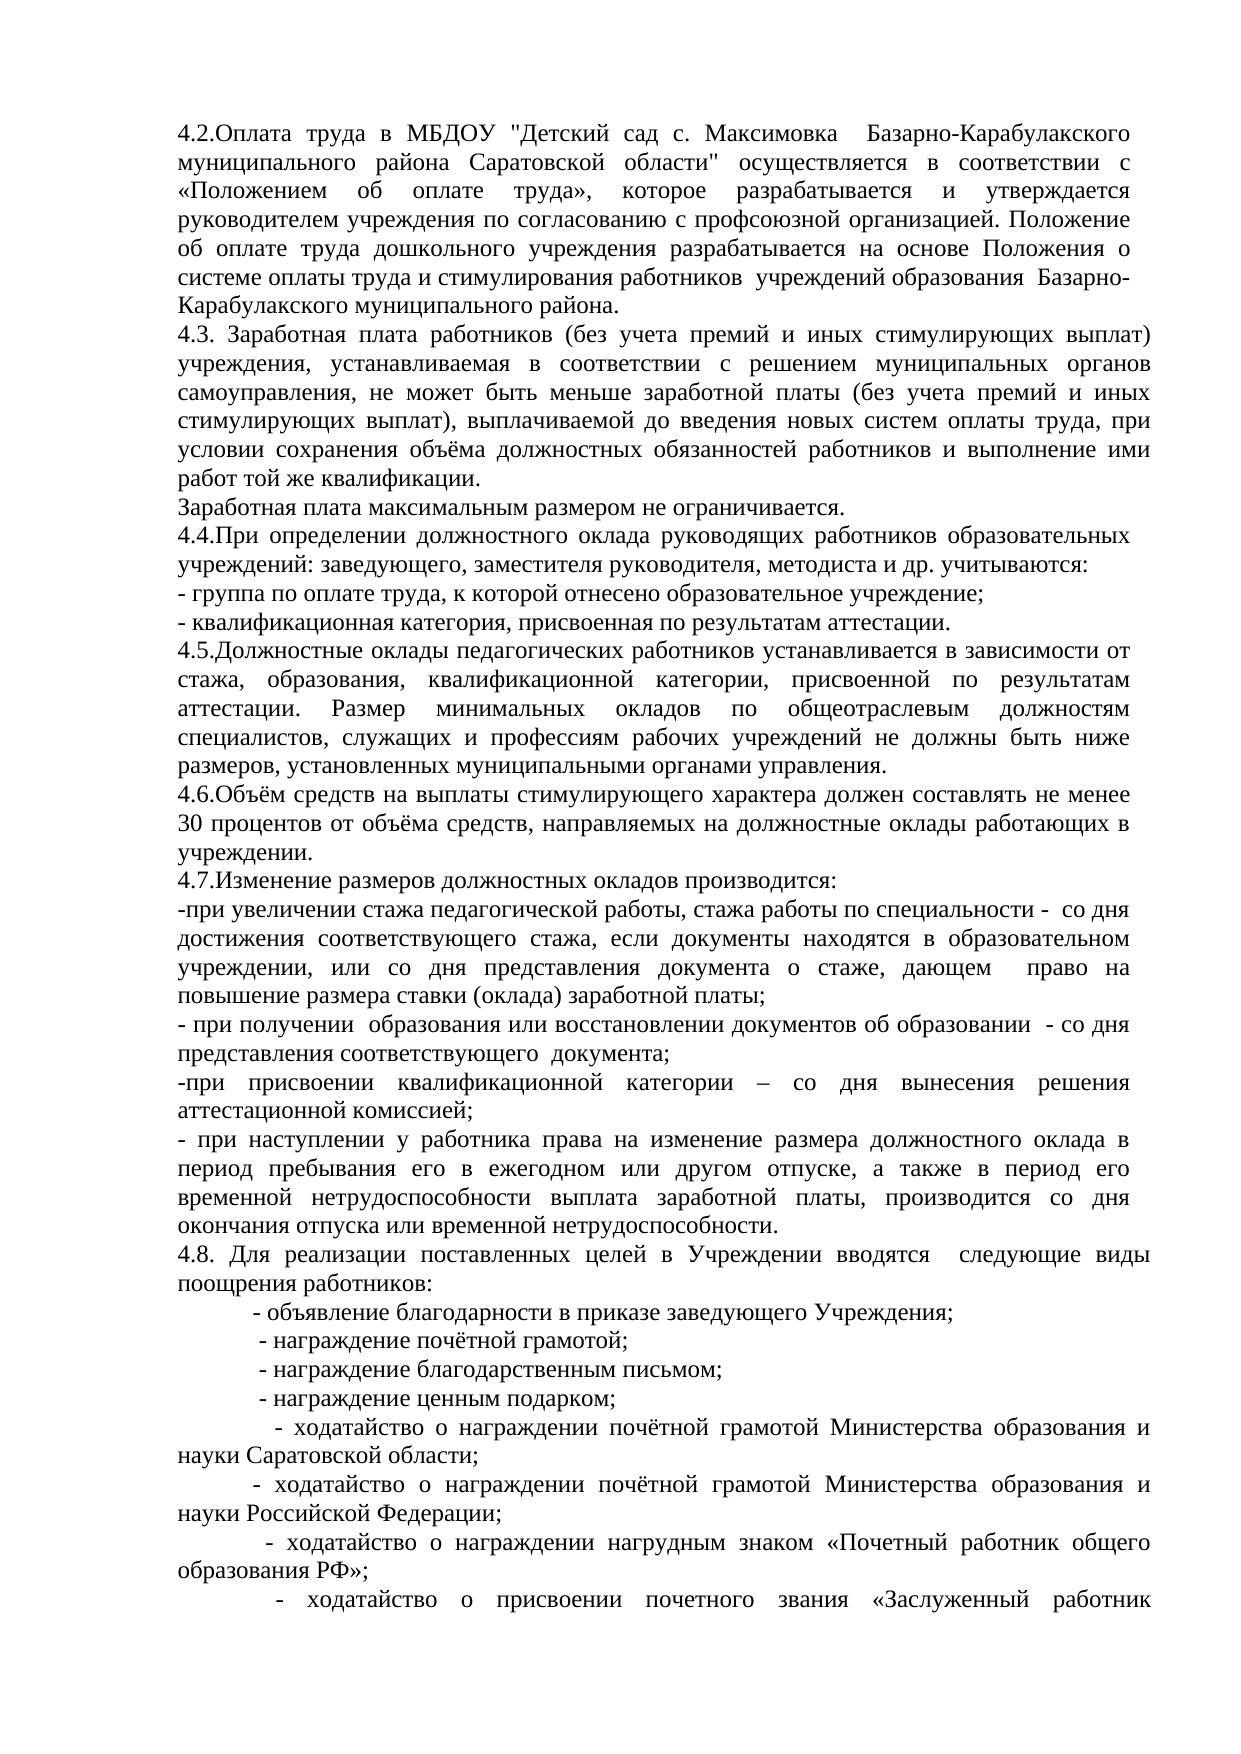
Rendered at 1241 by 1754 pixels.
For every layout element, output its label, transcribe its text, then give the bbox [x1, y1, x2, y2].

text - награждение ценным подарком; [177, 1383, 1152, 1412]
text - квалификационная категория, присвоенная по результатам аттестации. [177, 607, 1131, 636]
text 4.2.Оплата труда в МБДОУ "Детский сад с. Максимовка Базарно-Карабулакского муниципального района Саратовской области" осуществляется в соответствии с «Положением об оплате труда», которое разрабатывается и утверждается руководителем учреждения по согласованию с профсоюзной организацией. Положение об оплате труда дошкольного учреждения разрабатывается на основе Положения о системе оплаты труда и стимулирования работников учреждений образования Базарно-Карабулакского муниципального района. [177, 118, 1131, 319]
text 4.5.Должностные оклады педагогических работников устанавливается в зависимости от стажа, образования, квалификационной категории, присвоенной по результатам аттестации. Размер минимальных окладов по общеотраслевым должностям специалистов, служащих и профессиям рабочих учреждений не должны быть ниже размеров, установленных муниципальными органами управления. [177, 636, 1131, 779]
text - группа по оплате труда, к которой отнесено образовательное учреждение; [177, 578, 1131, 607]
text - при наступлении у работника права на изменение размера должностного оклада в период пребывания его в ежегодном или другом отпуске, а также в период его временной нетрудоспособности выплата заработной платы, производится со дня окончания отпуска или временной нетрудоспособности. [177, 1124, 1131, 1239]
text 4.7.Изменение размеров должностных окладов производится: [177, 866, 1131, 894]
text - ходатайство о награждении почётной грамотой Министерства образования и науки Саратовской области; [177, 1412, 1152, 1469]
text 4.3. Заработная плата работников (без учета премий и иных стимулирующих выплат) учреждения, устанавливаемая в соответствии с решением муниципальных органов самоуправления, не может быть меньше заработной платы (без учета премий и иных стимулирующих выплат), выплачиваемой до введения новых систем оплаты труда, при условии сохранения объёма должностных обязанностей работников и выполнение ими работ той же квалификации. [177, 319, 1152, 492]
text -при увеличении стажа педагогической работы, стажа работы по специальности - со дня достижения соответствующего стажа, если документы находятся в образовательном учреждении, или со дня представления документа о стаже, дающем право на повышение размера ставки (оклада) заработной платы; [177, 894, 1131, 1009]
text 4.4.При определении должностного оклада руководящих работников образовательных учреждений: заведующего, заместителя руководителя, методиста и др. учитываются: [177, 521, 1131, 578]
text - ходатайство о награждении почётной грамотой Министерства образования и науки Российской Федерации; [177, 1469, 1152, 1527]
text - объявление благодарности в приказе заведующего Учреждения; [177, 1297, 1152, 1326]
text - ходатайство о награждении нагрудным знаком «Почетный работник общего образования РФ»; [177, 1527, 1152, 1584]
text - награждение почётной грамотой; [177, 1326, 1152, 1354]
text 4.8. Для реализации поставленных целей в Учреждении вводятся следующие виды поощрения работников: [177, 1239, 1152, 1297]
text 4.6.Объём средств на выплаты стимулирующего характера должен составлять не менее 30 процентов от объёма средств, направляемых на должностные оклады работающих в учреждении. [177, 779, 1131, 866]
text - при получении образования или восстановлении документов об образовании - со дня представления соответствующего документа; [177, 1009, 1131, 1067]
text -при присвоении квалификационной категории – со дня вынесения решения аттестационной комиссией; [177, 1067, 1131, 1124]
text - награждение благодарственным письмом; [177, 1354, 1152, 1383]
text Заработная плата максимальным размером не ограничивается. [177, 492, 1131, 521]
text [177, 1584, 1152, 1613]
